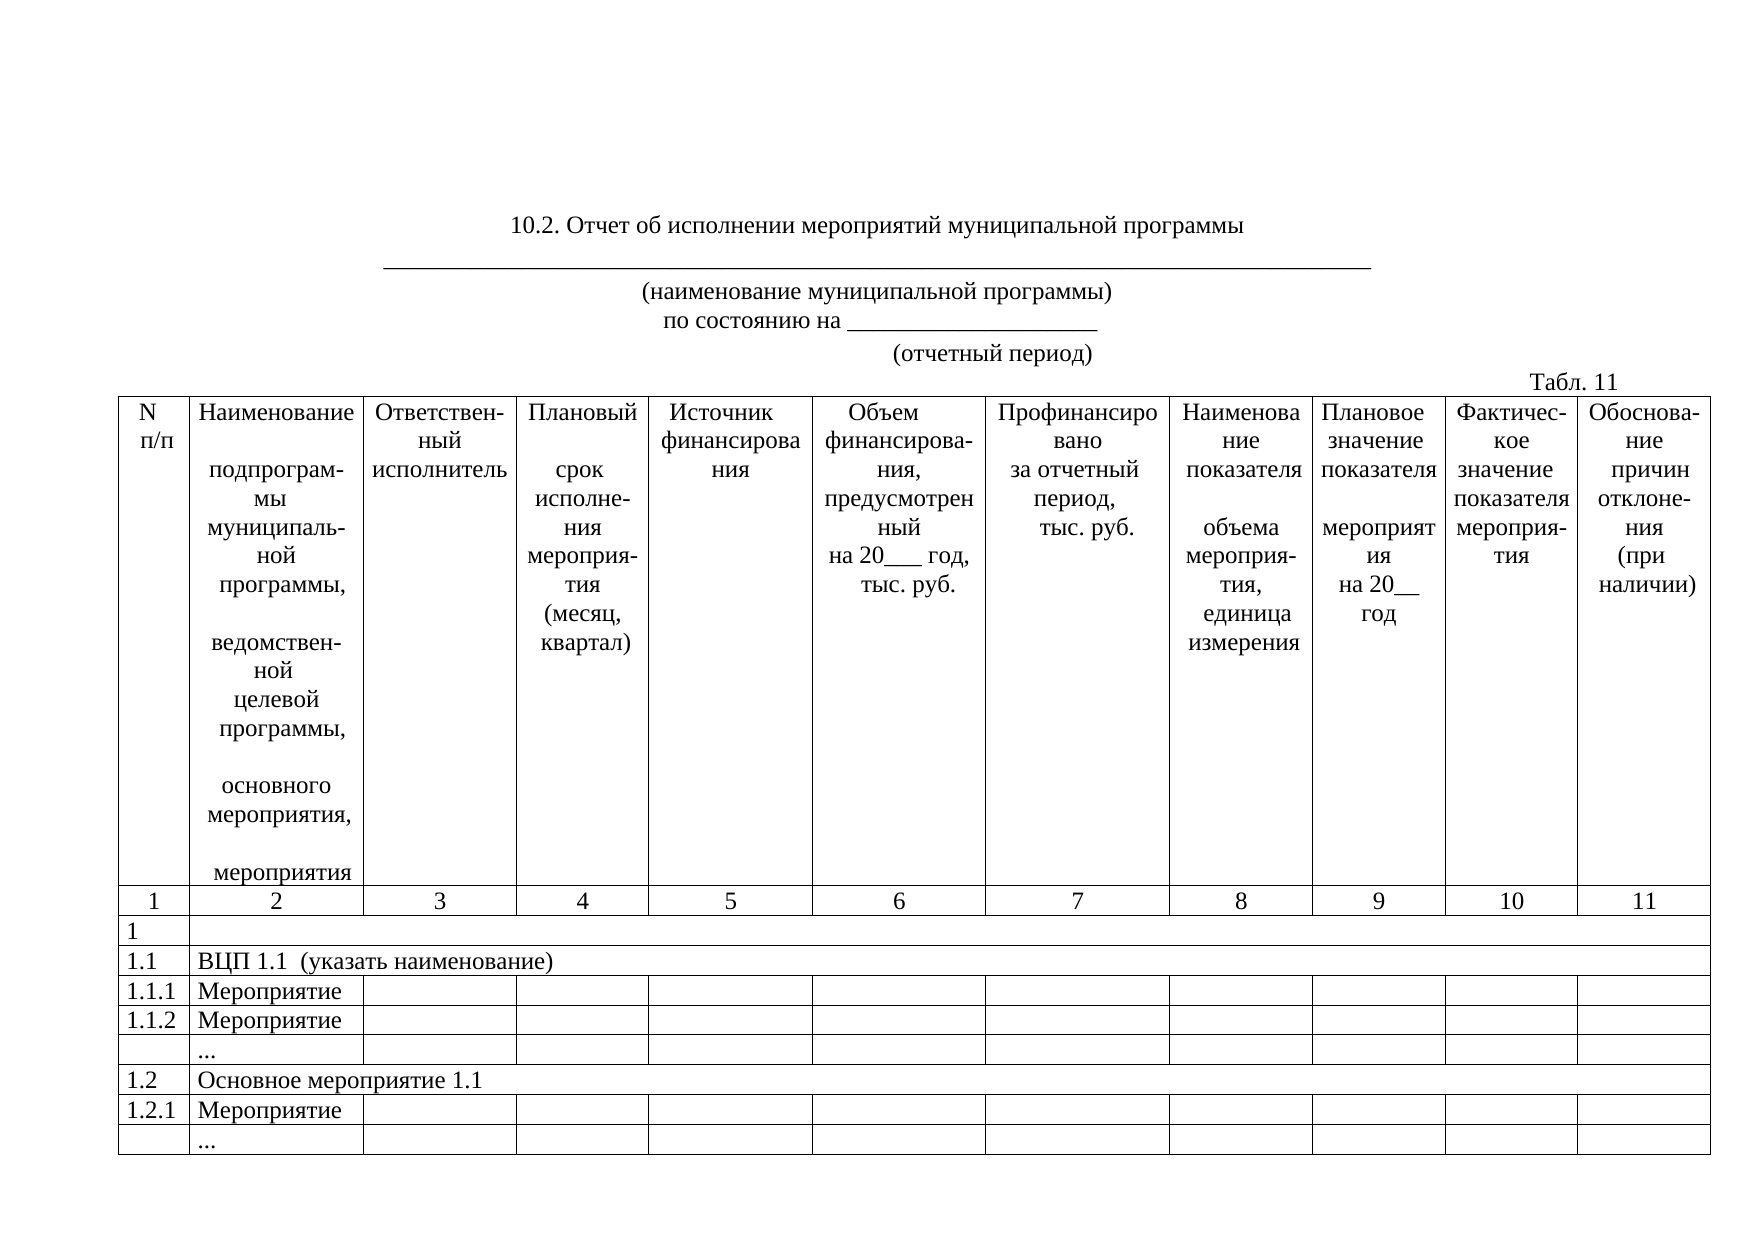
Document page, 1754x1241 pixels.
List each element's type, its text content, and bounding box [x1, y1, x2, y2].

table_cell [986, 976, 1169, 1004]
text 10.2. Отчет об исполнении мероприятий муниципальной программы _______________________________________________________________________________ [118, 210, 1636, 272]
table_cell [1578, 976, 1710, 1004]
table_cell [813, 976, 985, 1004]
table_cell [119, 1125, 189, 1153]
table_header Профинансировано за отчетный период, тыс. руб. [986, 397, 1169, 885]
table_cell [1313, 1125, 1445, 1153]
table_cell [1446, 1035, 1577, 1064]
table_header Обоснова-ние причин отклоне-ния (при наличии) [1578, 397, 1710, 885]
table_cell [649, 976, 812, 1004]
table_header Фактичес-кое значение показателя мероприя-тия [1446, 397, 1577, 885]
table_cell [364, 976, 516, 1004]
table_cell [364, 1125, 516, 1153]
table_cell [813, 1125, 985, 1153]
table_cell 1.1.2 [119, 1006, 189, 1034]
table_cell ... [190, 1125, 363, 1153]
table_cell 4 [517, 886, 648, 915]
table_cell [1578, 1035, 1710, 1064]
table_cell [1446, 976, 1577, 1004]
table_cell [986, 1095, 1169, 1124]
table_header Ответствен-ный исполнитель [364, 397, 516, 885]
table_header Плановый срок исполне-ния мероприя-тия (месяц, квартал) [517, 397, 648, 885]
table_cell Мероприятие [190, 1095, 363, 1124]
table_cell [364, 1035, 516, 1064]
table_cell 6 [813, 886, 985, 915]
table_header N п/п [119, 397, 189, 885]
table_cell [1578, 1006, 1710, 1034]
table_cell 1.1 [119, 946, 189, 975]
table_header Наименование показателя объема мероприя-тия, единица измерения [1170, 397, 1312, 885]
table_cell [517, 1035, 648, 1064]
table_cell 1 [119, 916, 189, 945]
text по состоянию на ____________________ [118, 305, 1636, 334]
table_cell Мероприятие [190, 1006, 363, 1034]
table_cell 3 [364, 886, 516, 915]
table_cell Основное мероприятие 1.1 [190, 1065, 1710, 1094]
table_cell Мероприятие [190, 976, 363, 1004]
table_cell [986, 1006, 1169, 1034]
table_cell [517, 1006, 648, 1034]
table_cell [1313, 1095, 1445, 1124]
text (наименование муниципальной программы) [118, 276, 1636, 305]
table_cell 11 [1578, 886, 1710, 915]
table_cell [1578, 1095, 1710, 1124]
table_cell 1.1.1 [119, 976, 189, 1004]
table_cell [1170, 976, 1312, 1004]
table_header Плановое значение показателя мероприятия на 20__ год [1313, 397, 1445, 885]
table_cell [1446, 1006, 1577, 1034]
table_cell 10 [1446, 886, 1577, 915]
table_cell [649, 1095, 812, 1124]
table_cell ... [190, 1035, 363, 1064]
table_cell [1578, 1125, 1710, 1153]
table_cell 9 [1313, 886, 1445, 915]
table_cell [1313, 976, 1445, 1004]
table_cell [1170, 1125, 1312, 1153]
table_cell 5 [649, 886, 812, 915]
table_header Наименование подпрограм-мы муниципаль-ной программы, ведомствен-ной целевой программы, основного мероприятия, мероприятия [190, 397, 363, 885]
table_cell [1170, 1035, 1312, 1064]
table_cell 8 [1170, 886, 1312, 915]
table_cell [1313, 1035, 1445, 1064]
table_cell [986, 1035, 1169, 1064]
table_cell [1313, 1006, 1445, 1034]
table_cell [649, 1035, 812, 1064]
table_cell [986, 1125, 1169, 1153]
table_cell [813, 1035, 985, 1064]
table_header Источник финансирования [649, 397, 812, 885]
table_cell 1.2 [119, 1065, 189, 1094]
table_cell [649, 1125, 812, 1153]
table_cell 1.2.1 [119, 1095, 189, 1124]
table_cell [119, 1035, 189, 1064]
table_cell ВЦП 1.1 (указать наименование) [190, 946, 1710, 975]
text (отчетный период) [118, 338, 1636, 367]
table_cell [1446, 1095, 1577, 1124]
table_cell 2 [190, 886, 363, 915]
table_cell [1170, 1006, 1312, 1034]
table_cell [364, 1095, 516, 1124]
text Табл. 11 [118, 367, 1636, 396]
table_cell [649, 1006, 812, 1034]
table_cell [813, 1006, 985, 1034]
table_cell [190, 916, 1710, 945]
table_cell [517, 976, 648, 1004]
table_header Объем финансирова-ния, предусмотренный на 20___ год, тыс. руб. [813, 397, 985, 885]
table_cell 1 [119, 886, 189, 915]
table_cell [364, 1006, 516, 1034]
table_cell [517, 1095, 648, 1124]
table_cell [813, 1095, 985, 1124]
table_cell 7 [986, 886, 1169, 915]
table_cell [1170, 1095, 1312, 1124]
table_cell [517, 1125, 648, 1153]
table_cell [1446, 1125, 1577, 1153]
